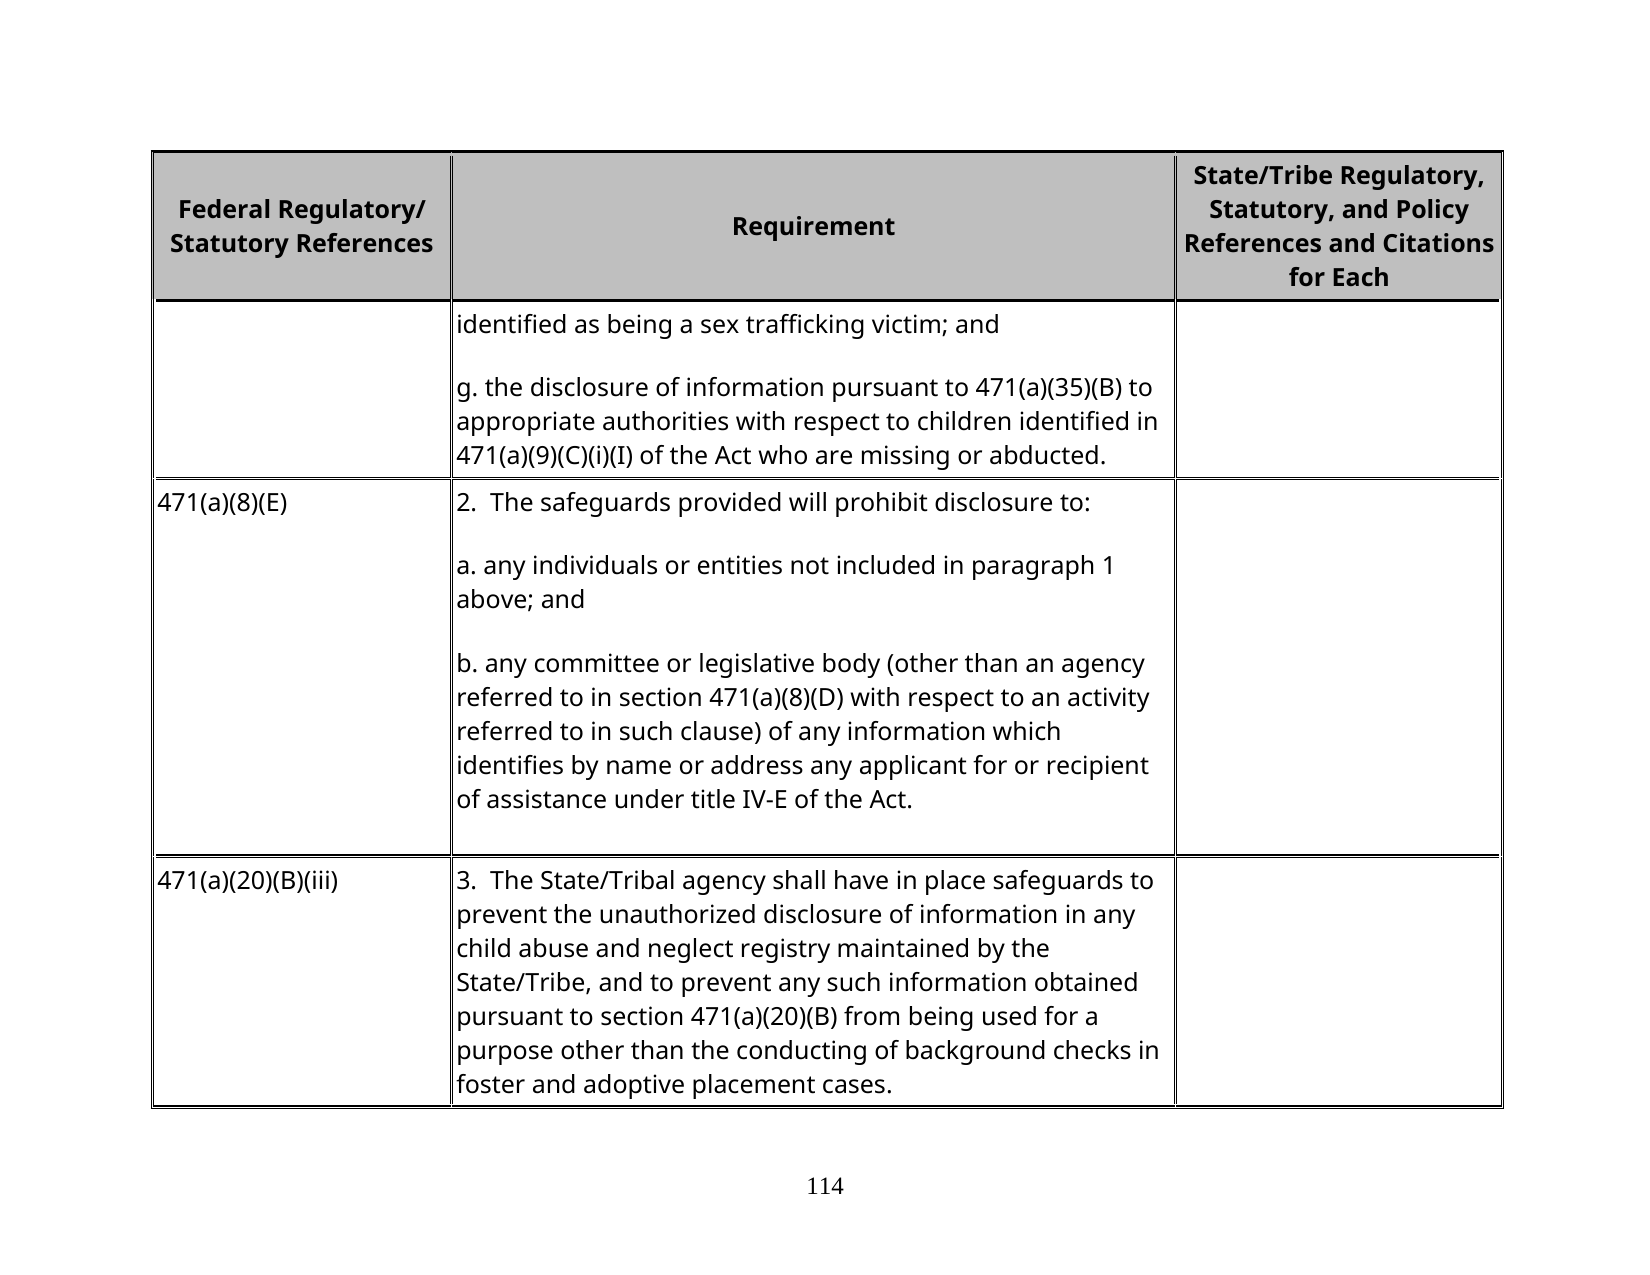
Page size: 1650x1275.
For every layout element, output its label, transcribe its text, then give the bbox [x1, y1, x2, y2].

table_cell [453, 302, 1174, 477]
table_header State/Tribe Regulatory, Statutory, and Policy References and Citations for Each [1176, 153, 1501, 299]
table_header Requirement [451, 153, 1176, 299]
table_cell 471(a)(34)(A) and 471(a)(35)(B) [154, 299, 450, 477]
table_cell [1176, 854, 1501, 1105]
table_cell [1176, 477, 1502, 854]
table_cell 2. The safeguards provided will prohibit disclosure to: a. any individuals or entities not included in paragraph 1 above; and b. any committee or legislative body (other than an agency referred to in section 471(a)(8)(D) with respect to an activity referred to in such clause) of any information which identifies by name or address any applicant for or recipient of assistance under title IV-E of the Act. [453, 480, 1174, 854]
table_header Federal Regulatory/ Statutory References [154, 153, 451, 299]
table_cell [451, 858, 1176, 1105]
table_cell 471(a)(20)(B)(iii) [154, 854, 451, 1105]
table_cell [1177, 299, 1501, 477]
table_cell 471(a)(8)(E) [152, 477, 451, 854]
